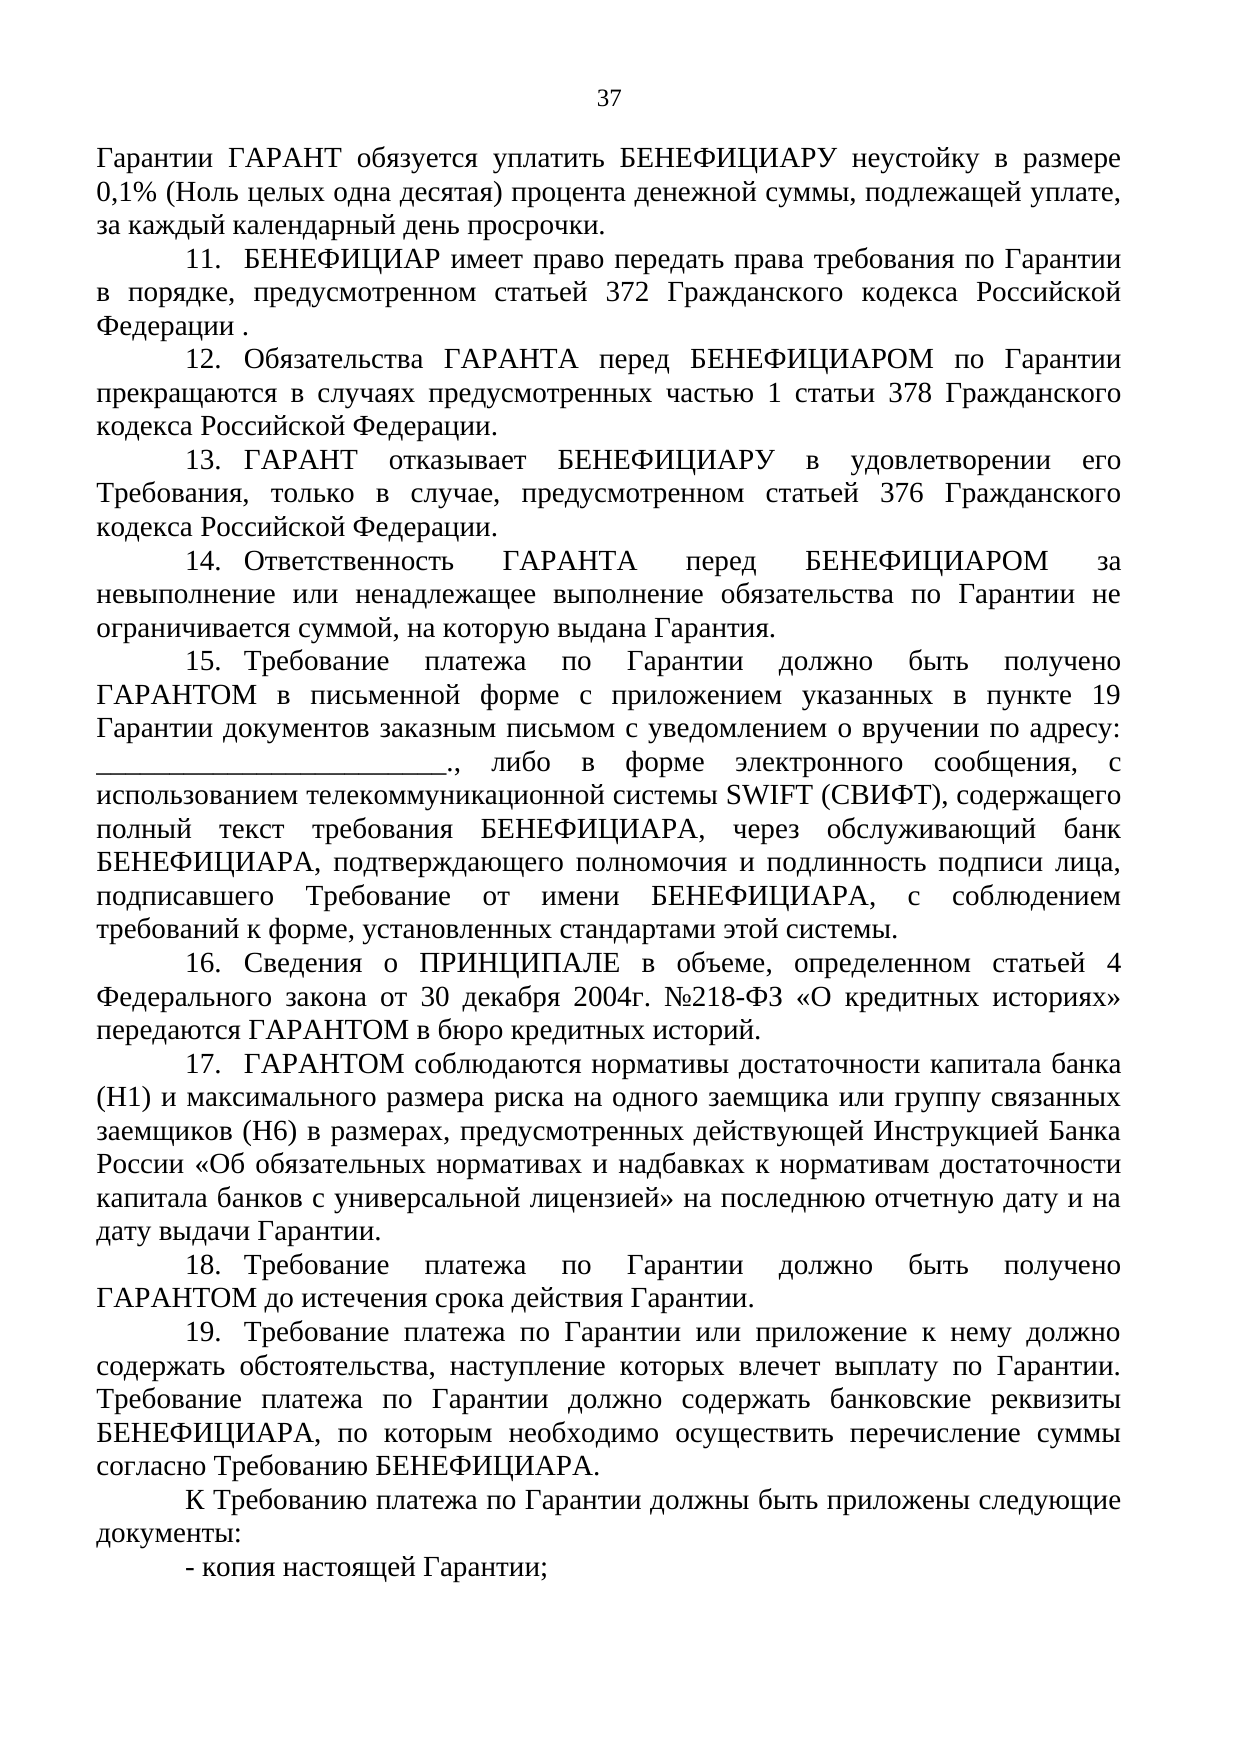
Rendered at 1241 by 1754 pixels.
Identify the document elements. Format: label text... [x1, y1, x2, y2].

list Обязательства ГАРАНТА перед БЕНЕФИЦИАРОМ по Гарантии прекращаются в случаях предусмотренных частью 1 статьи 378 Гражданского кодекса Российской Федерации. [96, 341, 1122, 442]
text К Требованию платежа по Гарантии должны быть приложены следующие документы: [96, 1482, 1122, 1549]
list ГАРАНТОМ соблюдаются нормативы достаточности капитала банка (Н1) и максимального размера риска на одного заемщика или группу связанных заемщиков (Н6) в размерах, предусмотренных действующей Инструкцией Банка России «Об обязательных нормативах и надбавках к нормативам достаточности капитала банков с универсальной лицензией» на последнюю отчетную дату и на дату выдачи Гарантии. [96, 1046, 1122, 1247]
list Ответственность ГАРАНТА перед БЕНЕФИЦИАРОМ за невыполнение или ненадлежащее выполнение обязательства по Гарантии не ограничивается суммой, на которую выдана Гарантия. [96, 543, 1122, 643]
list ГАРАНТ отказывает БЕНЕФИЦИАРУ в удовлетворении его Требования, только в случае, предусмотренном статьей 376 Гражданского кодекса Российской Федерации. [96, 442, 1122, 543]
list БЕНЕФИЦИАР имеет право передать права требования по Гарантии в порядке, предусмотренном статьей 372 Гражданского кодекса Российской Федерации . [96, 241, 1122, 341]
list Сведения о ПРИНЦИПАЛЕ в объеме, определенном статьей 4 Федерального закона от 30 декабря 2004г. №218-ФЗ «О кредитных историях» передаются ГАРАНТОМ в бюро кредитных историй. [96, 945, 1122, 1046]
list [96, 140, 1122, 241]
list Требование платежа по Гарантии должно быть получено ГАРАНТОМ в письменной форме с приложением указанных в пункте 19 Гарантии документов заказным письмом с уведомлением о вручении по адресу: ________________________., либо в форме электронного сообщения, с использованием телекоммуникационной системы SWIFT (СВИФТ), содержащего полный текст требования БЕНЕФИЦИАРА, через обслуживающий банк БЕНЕФИЦИАРА, подтверждающего полномочия и подлинность подписи лица, подписавшего Требование от имени БЕНЕФИЦИАРА, с соблюдением требований к форме, установленных стандартами этой системы. [96, 643, 1122, 945]
text - копия настоящей Гарантии; [96, 1549, 1122, 1582]
list Требование платежа по Гарантии или приложение к нему должно содержать обстоятельства, наступление которых влечет выплату по Гарантии. Требование платежа по Гарантии должно содержать банковские реквизиты БЕНЕФИЦИАРА, по которым необходимо осуществить перечисление суммы согласно Требованию БЕНЕФИЦИАРА. [96, 1314, 1122, 1482]
list Требование платежа по Гарантии должно быть получено ГАРАНТОМ до истечения срока действия Гарантии. [96, 1247, 1122, 1314]
